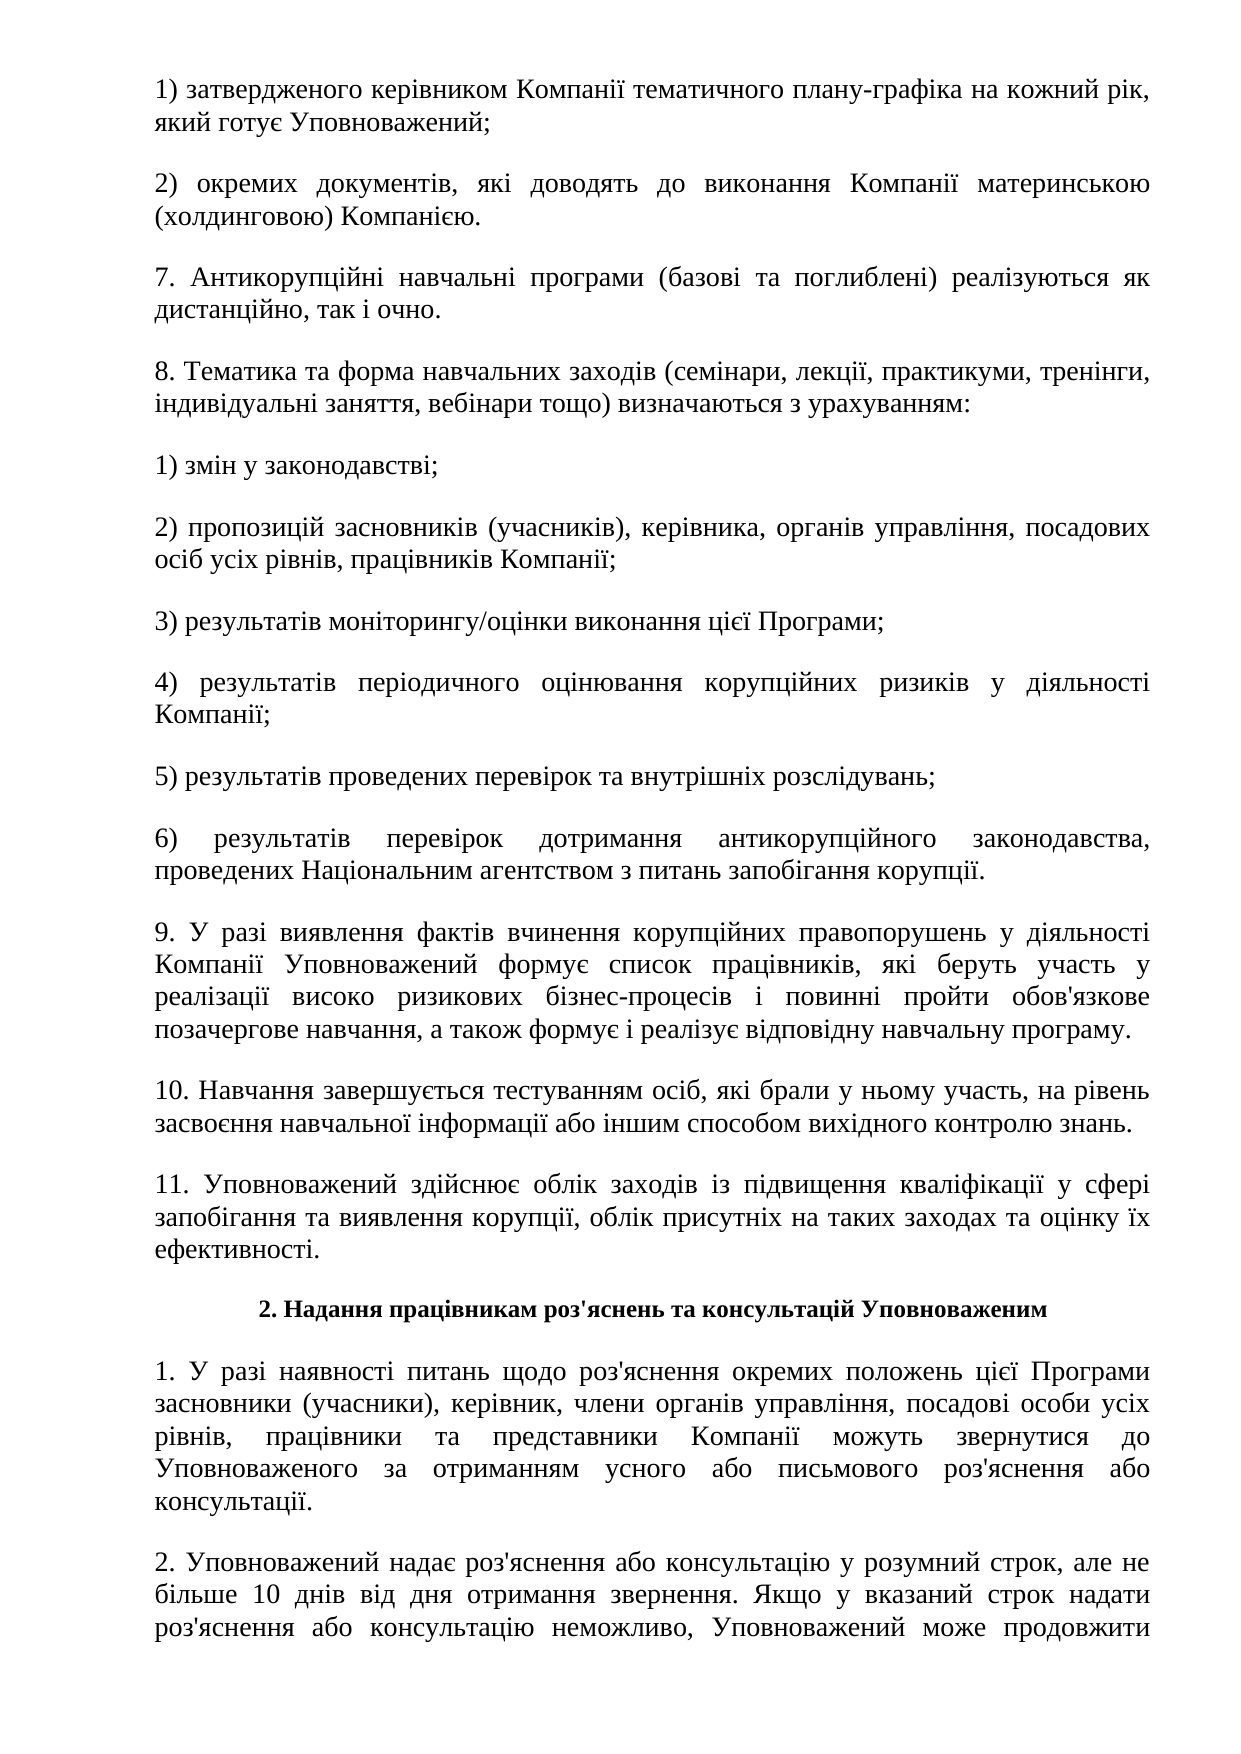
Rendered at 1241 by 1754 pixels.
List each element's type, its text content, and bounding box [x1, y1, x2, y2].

text 8. Тематика та форма навчальних заходів (семінари, лекції, практикуми, тренінги, індивідуальні заняття, вебінари тощо) визначаються з урахуванням: [154, 354, 1152, 419]
text 2) пропозицій засновників (учасників), керівника, органів управління, посадових осіб усіх рівнів, працівників Компанії; [154, 510, 1152, 574]
text 2) окремих документів, які доводять до виконання Компанії материнською (холдинговою) Компанією. [154, 166, 1152, 231]
text 1. У разі наявності питань щодо роз'яснення окремих положень цієї Програми засновники (учасники), керівник, члени органів управління, посадові особи усіх рівнів, працівники та представники Компанії можуть звернутися до Уповноваженого за отриманням усного або письмового роз'яснення або консультації. [154, 1354, 1152, 1516]
text 6) результатів перевірок дотримання антикорупційного законодавства, проведених Національним агентством з питань запобігання корупції. [154, 821, 1152, 886]
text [154, 1545, 1152, 1642]
text 1) змін у законодавстві; [154, 448, 1152, 481]
subtitle 2. Надання працівникам роз'яснень та консультацій Уповноваженим [154, 1294, 1152, 1322]
text 3) результатів моніторингу/оцінки виконання цієї Програми; [154, 604, 1152, 636]
text 10. Навчання завершується тестуванням осіб, які брали у ньому участь, на рівень засвоєння навчальної інформації або іншим способом вихідного контролю знань. [154, 1073, 1152, 1138]
text 11. Уповноважений здійснює облік заходів із підвищення кваліфікації у сфері запобігання та виявлення корупції, облік присутніх на таких заходах та оцінку їх ефективності. [154, 1167, 1152, 1264]
text 4) результатів періодичного оцінювання корупційних ризиків у діяльності Компанії; [154, 665, 1152, 730]
text 1) затвердженого керівником Компанії тематичного плану-графіка на кожний рік, який готує Уповноважений; [154, 72, 1152, 137]
text 5) результатів проведених перевірок та внутрішніх розслідувань; [154, 759, 1152, 792]
text 7. Антикорупційні навчальні програми (базові та поглиблені) реалізуються як дистанційно, так і очно. [154, 260, 1152, 325]
text 9. У разі виявлення фактів вчинення корупційних правопорушень у діяльності Компанії Уповноважений формує список працівників, які беруть участь у реалізації високо ризикових бізнес-процесів і повинні пройти обов'язкове позачергове навчання, а також формує і реалізує відповідну навчальну програму. [154, 915, 1152, 1044]
